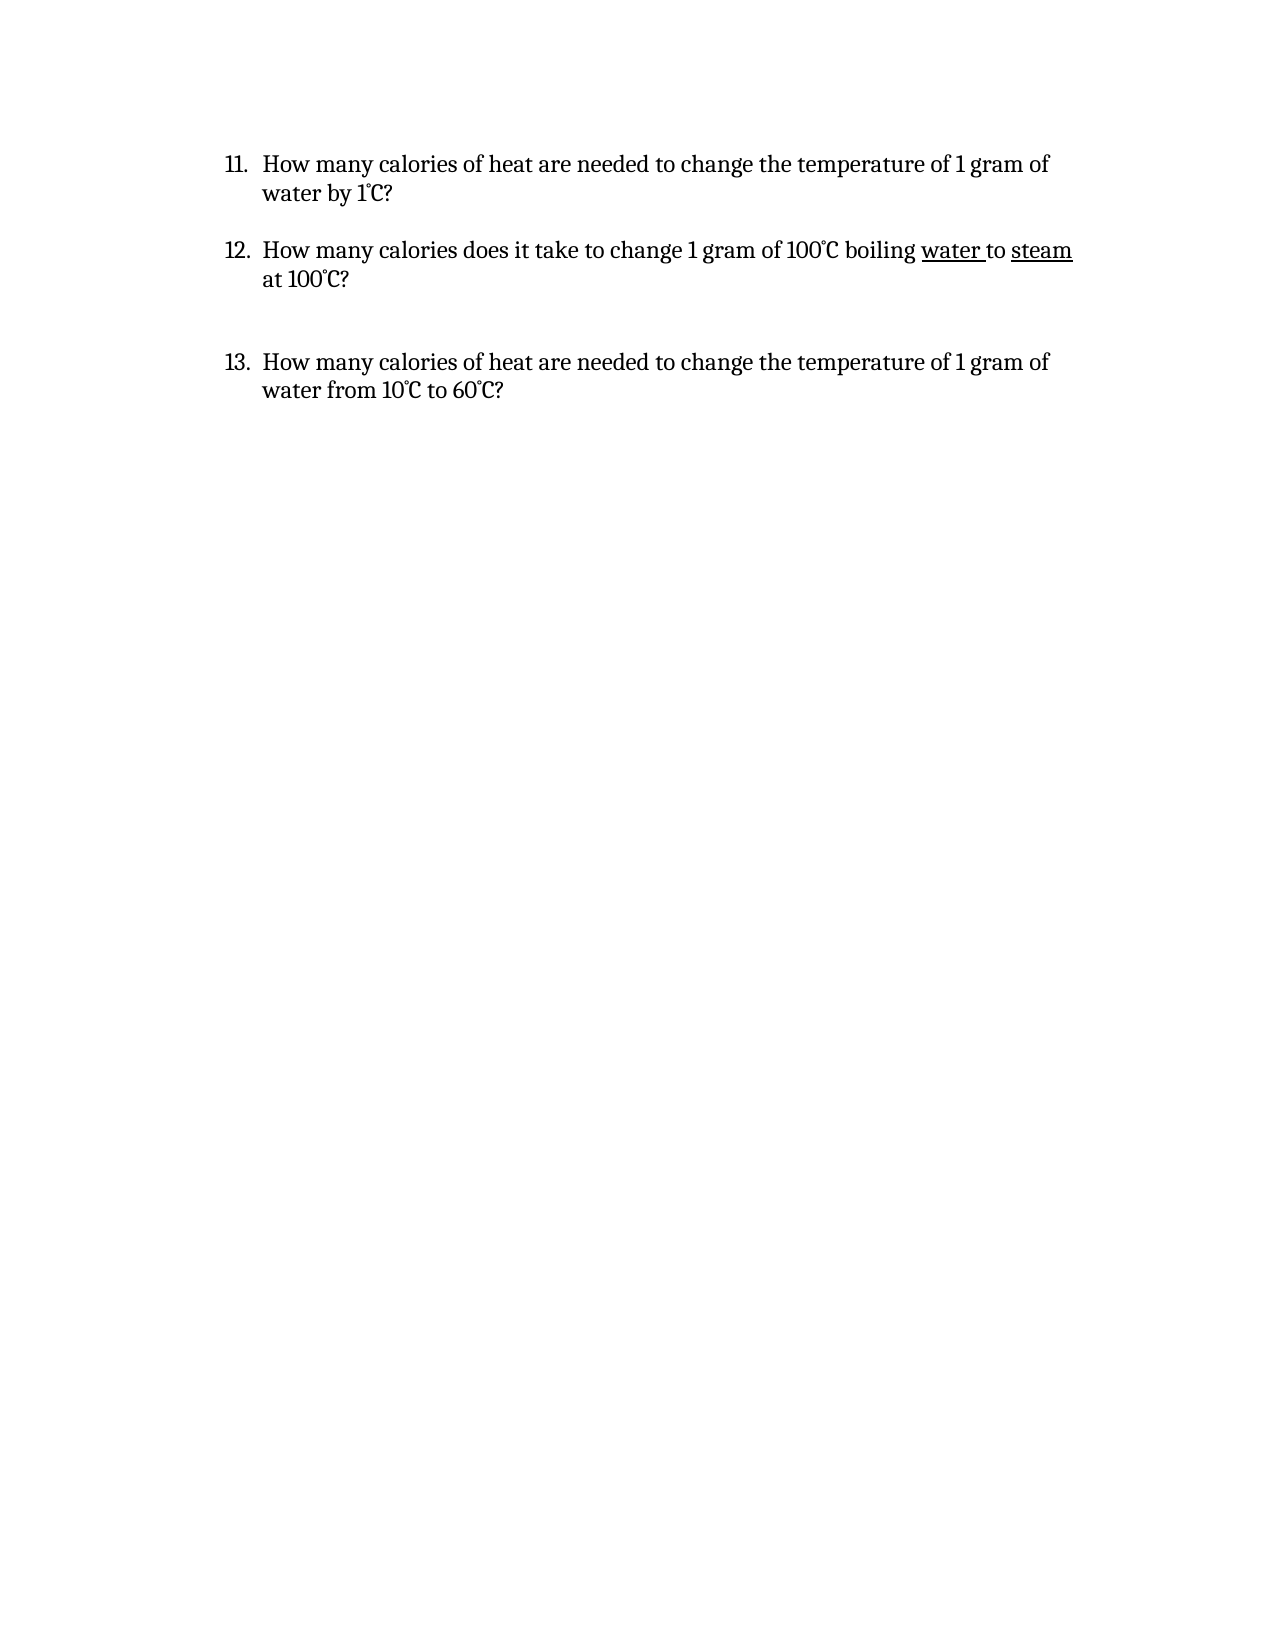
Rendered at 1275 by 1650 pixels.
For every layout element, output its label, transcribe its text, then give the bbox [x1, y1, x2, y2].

list How many calories does it take to change 1 gram of 100˚C boiling water to steam at 100˚C? [225, 236, 1087, 294]
list How many calories of heat are needed to change the temperature of 1 gram of water by 1˚C? [225, 150, 1087, 207]
list How many calories of heat are needed to change the temperature of 1 gram of water from 10˚C to 60˚C? [225, 347, 1087, 405]
